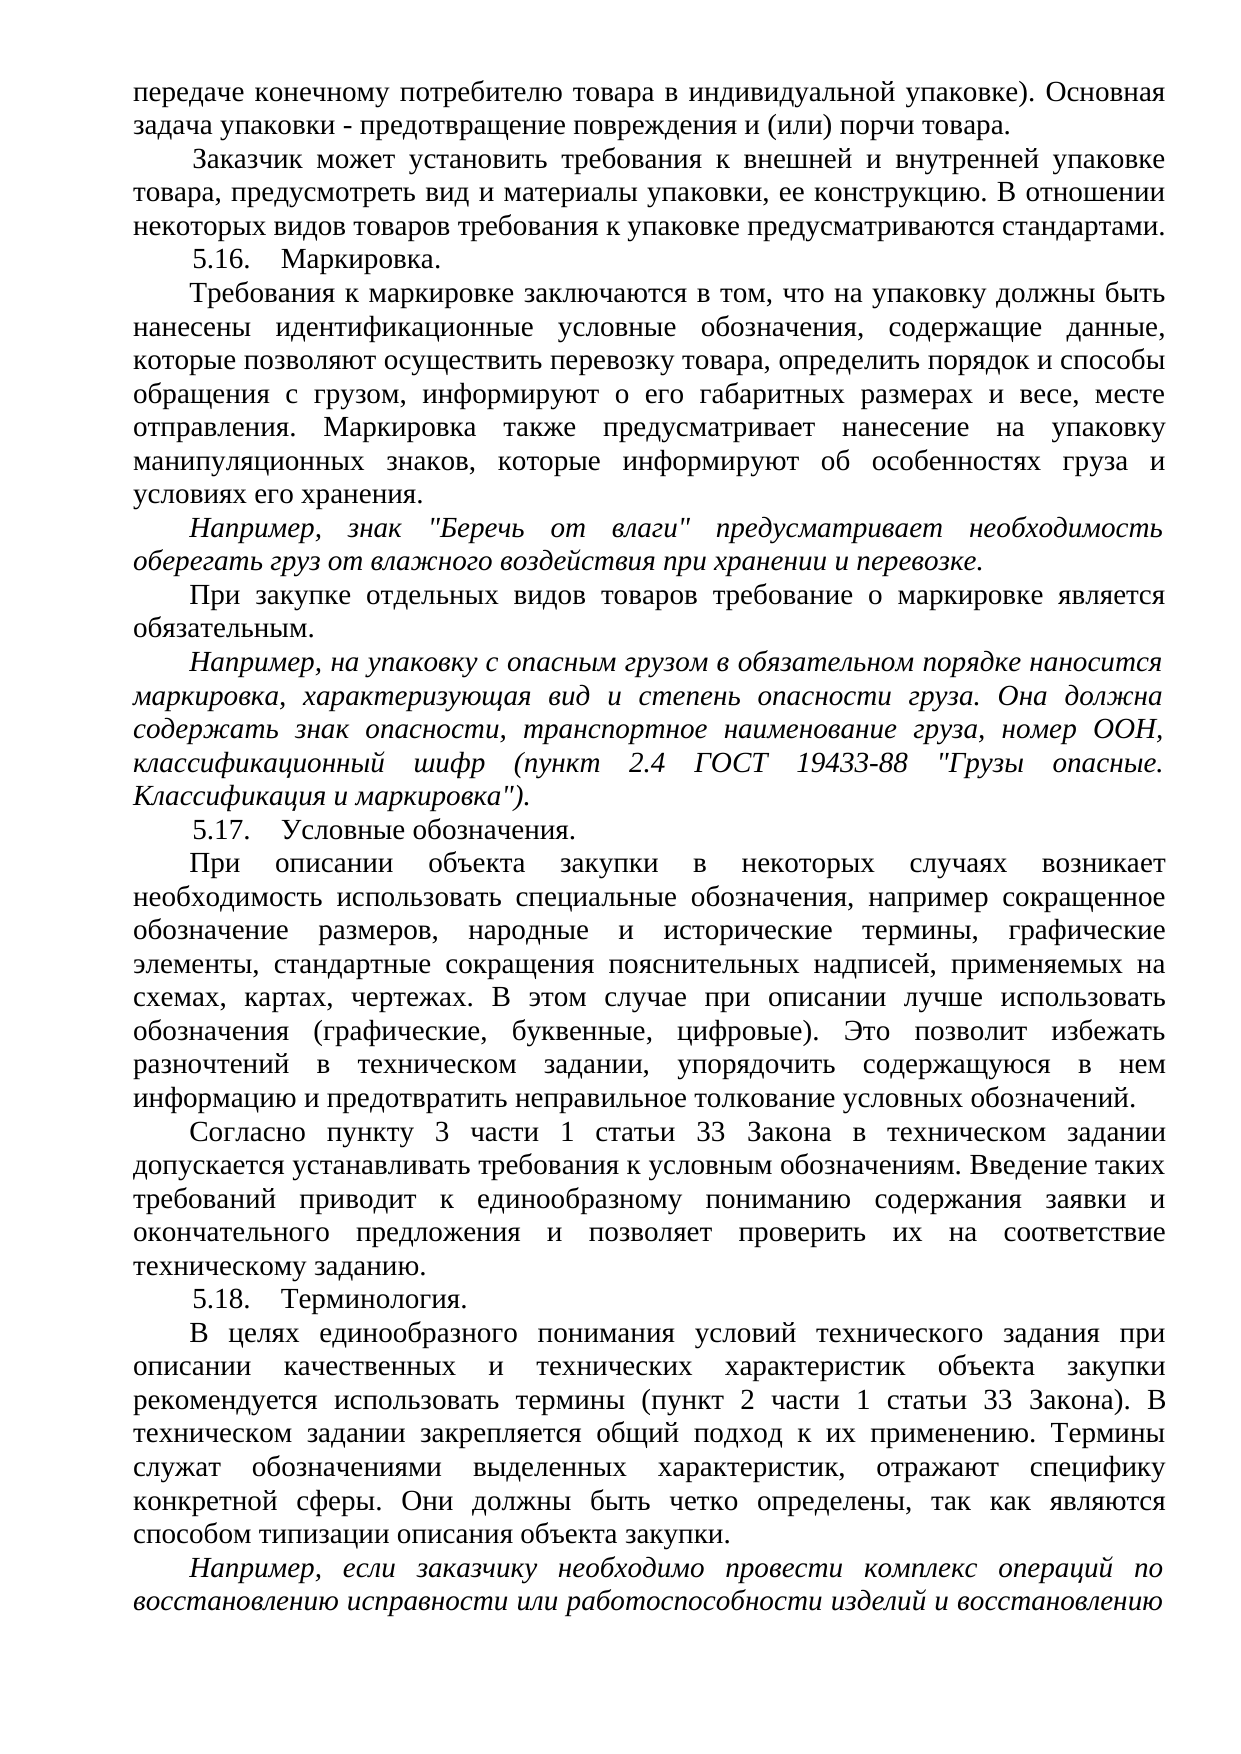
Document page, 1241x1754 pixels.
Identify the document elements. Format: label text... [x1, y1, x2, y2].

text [133, 74, 1167, 141]
text Например, на упаковку с опасным грузом в обязательном порядке наносится маркировка, характеризующая вид и степень опасности груза. Она должна содержать знак опасности, транспортное наименование груза, номер ООН, классификационный шифр (пункт 2.4 ГОСТ 19433-88 "Грузы опасные. Классификация и маркировка"). [133, 644, 1167, 812]
text Например, знак "Беречь от влаги" предусматривает необходимость оберегать груз от влажного воздействия при хранении и перевозке. [133, 510, 1167, 577]
text В целях единообразного понимания условий технического задания при описании качественных и технических характеристик объекта закупки рекомендуется использовать термины (пункт 2 части 1 статьи 33 Закона). В техническом задании закрепляется общий подход к их применению. Термины служат обозначениями выделенных характеристик, отражают специфику конкретной сферы. Они должны быть четко определены, так как являются способом типизации описания объекта закупки. [133, 1315, 1167, 1550]
text Заказчик может установить требования к внешней и внутренней упаковке товара, предусмотреть вид и материалы упаковки, ее конструкцию. В отношении некоторых видов товаров требования к упаковке предусматриваются стандартами. [133, 141, 1167, 242]
text Требования к маркировке заключаются в том, что на упаковку должны быть нанесены идентификационные условные обозначения, содержащие данные, которые позволяют осуществить перевозку товара, определить порядок и способы обращения с грузом, информируют о его габаритных размерах и весе, месте отправления. Маркировка также предусматривает нанесение на упаковку манипуляционных знаков, которые информируют об особенностях груза и условиях его хранения. [133, 275, 1167, 510]
text При описании объекта закупки в некоторых случаях возникает необходимость использовать специальные обозначения, например сокращенное обозначение размеров, народные и исторические термины, графические элементы, стандартные сокращения пояснительных надписей, применяемых на схемах, картах, чертежах. В этом случае при описании лучше использовать обозначения (графические, буквенные, цифровые). Это позволит избежать разночтений в техническом задании, упорядочить содержащуюся в нем информацию и предотвратить неправильное толкование условных обозначений. [133, 845, 1167, 1114]
list Терминология. [133, 1281, 1167, 1315]
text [133, 1550, 1167, 1617]
text При закупке отдельных видов товаров требование о маркировке является обязательным. [133, 577, 1167, 644]
list Маркировка. [133, 242, 1167, 275]
list Условные обозначения. [133, 812, 1167, 845]
text Согласно пункту 3 части 1 статьи 33 Закона в техническом задании допускается устанавливать требования к условным обозначениям. Введение таких требований приводит к единообразному пониманию содержания заявки и окончательного предложения и позволяет проверить их на соответствие техническому заданию. [133, 1114, 1167, 1281]
